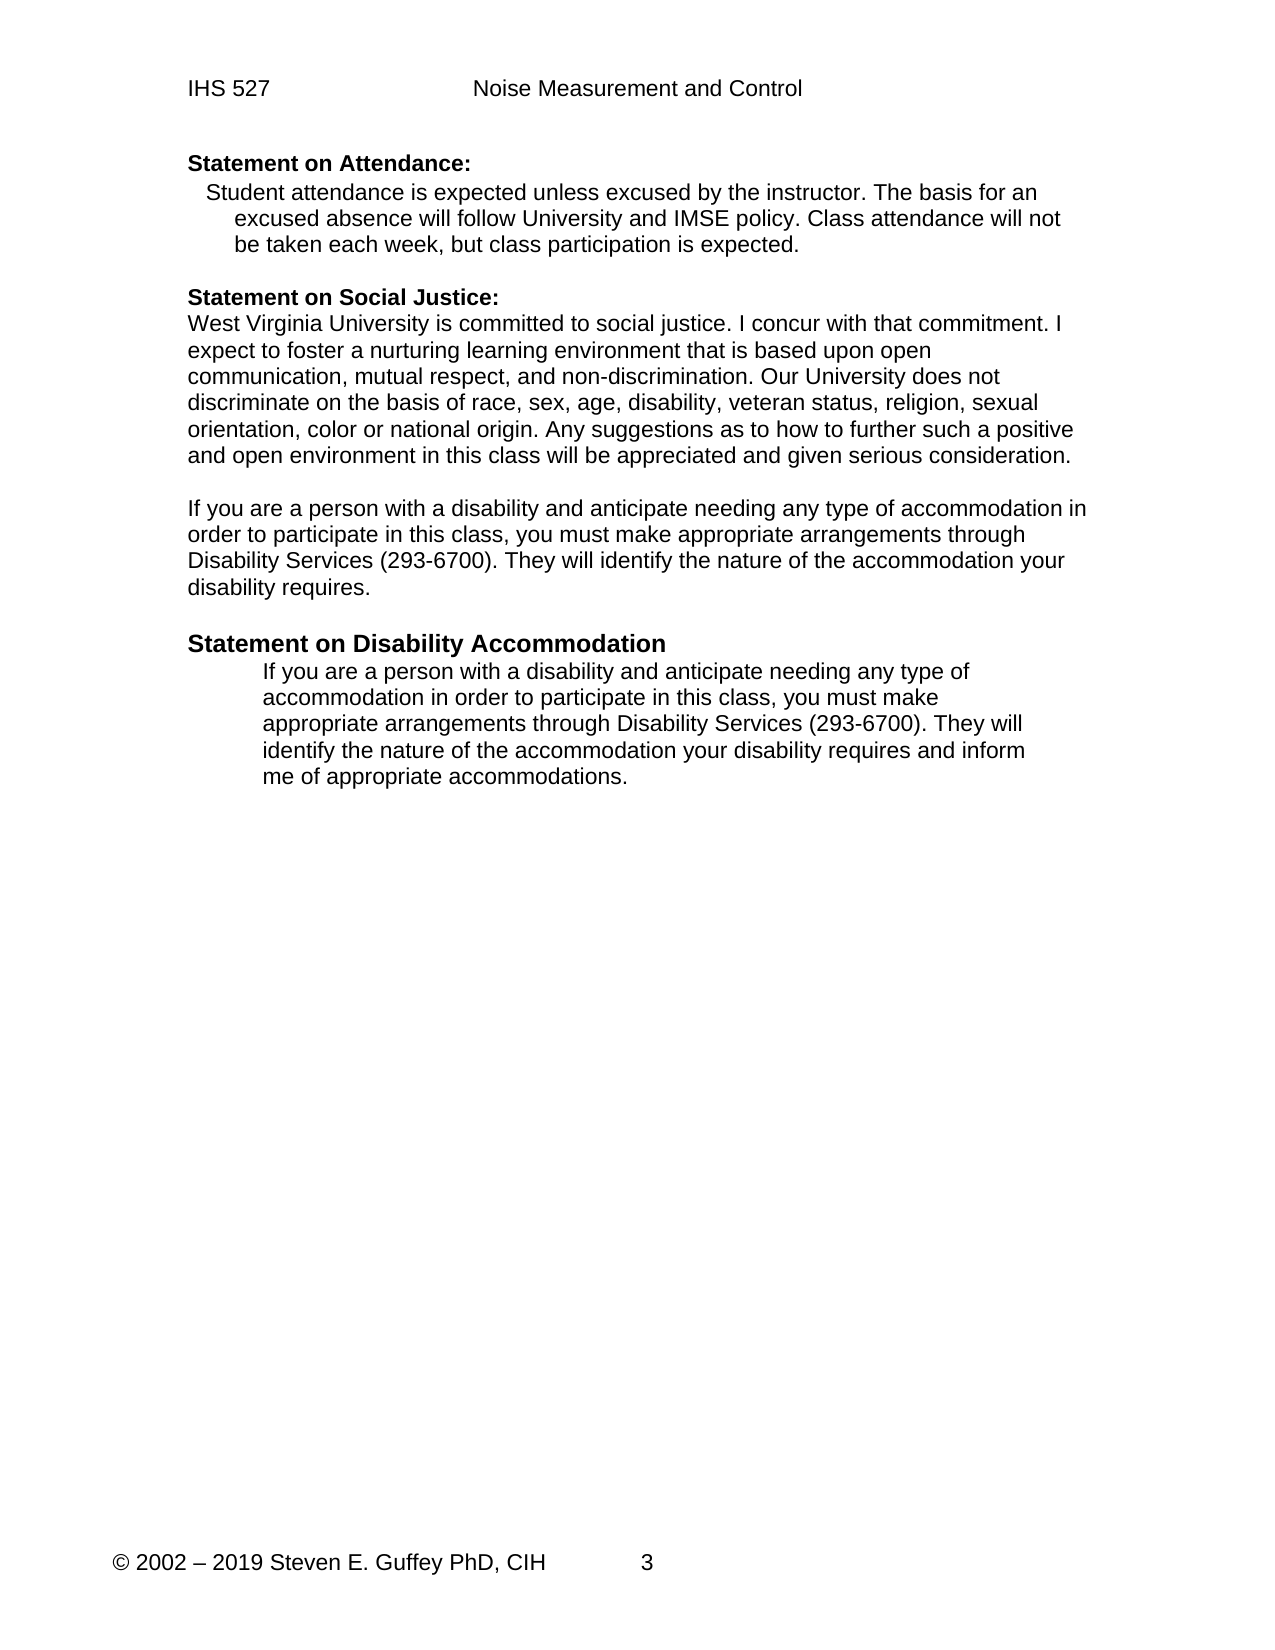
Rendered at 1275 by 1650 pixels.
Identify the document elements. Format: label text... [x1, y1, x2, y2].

text If you are a person with a disability and anticipate needing any type of accommodation in order to participate in this class, you must make appropriate arrangements through Disability Services (293-6700). They will identify the nature of the accommodation your disability requires and inform me of appropriate accommodations. [262, 658, 1050, 789]
text If you are a person with a disability and anticipate needing any type of accommodation in order to participate in this class, you must make appropriate arrangements through Disability Services (293-6700). They will identify the nature of the accommodation your disability requires. [187, 495, 1087, 600]
text Student attendance is expected unless excused by the instructor. The basis for an excused absence will follow University and IMSE policy. Class attendance will not be taken each week, but class participation is expected. [206, 178, 1087, 257]
text Statement on Social Justice: [187, 284, 1050, 310]
text Statement on Attendance: [187, 150, 1050, 176]
text is committed to social justice. I concur with that commitment. I expect to foster a nurturing learning environment that is based upon open communication, mutual respect, and non-discrimination. Our University does not discriminate on the basis of race, sex, age, disability, veteran status, religion, sexual orientation, color or national origin. Any suggestions as to how to further such a positive and open environment in this class will be appreciated and given serious consideration. [187, 310, 1087, 468]
subtitle Statement on Disability Accommodation [187, 629, 1087, 658]
